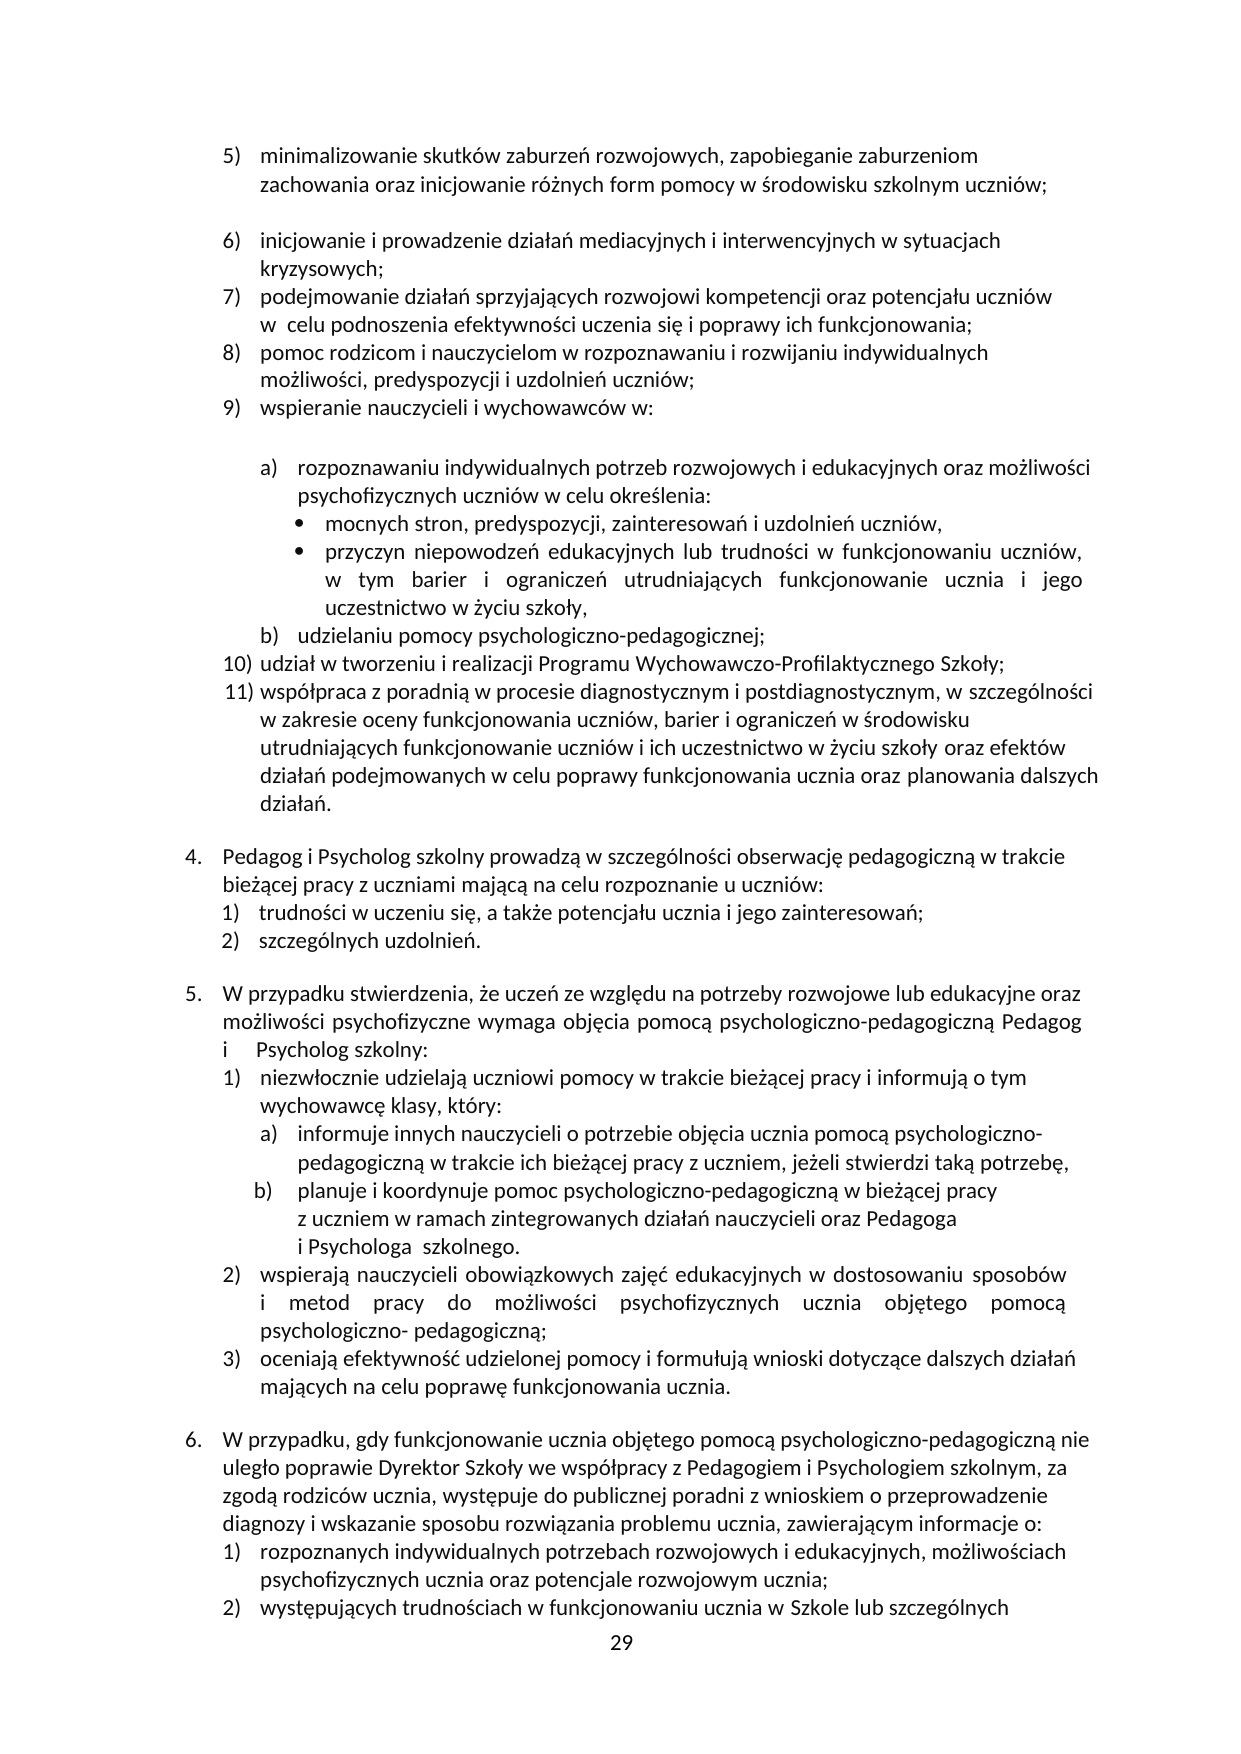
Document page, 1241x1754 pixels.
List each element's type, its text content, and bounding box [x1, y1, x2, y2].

list informuje innych nauczycieli o potrzebie objęcia ucznia pomocą psychologiczno- pedagogiczną w trakcie ich bieżącej pracy z uczniem, jeżeli stwierdzi taką potrzebę, [260, 1119, 1069, 1176]
list trudności w uczeniu się, a także potencjału ucznia i jego zainteresowań; [221, 898, 1105, 926]
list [222, 1593, 1015, 1621]
list pomoc rodzicom i nauczycielom w rozpoznawaniu i rozwijaniu indywidualnych możliwości, predyspozycji i uzdolnień uczniów; [222, 338, 990, 393]
list udzielaniu pomocy psychologiczno-pedagogicznej; [260, 621, 1105, 649]
list mocnych stron, predyspozycji, zainteresowań i uzdolnień uczniów, [295, 509, 1105, 537]
list planuje i koordynuje pomoc psychologiczno-pedagogiczną w bieżącej pracy z uczniem w ramach zintegrowanych działań nauczycieli oraz Pedagoga i Psychologa szkolnego. [253, 1176, 1065, 1260]
list minimalizowanie skutków zaburzeń rozwojowych, zapobieganie zaburzeniom zachowania oraz inicjowanie różnych form pomocy w środowisku szkolnym uczniów; [222, 142, 1048, 198]
list wspieranie nauczycieli i wychowawców w: [222, 393, 1105, 421]
list inicjowanie i prowadzenie działań mediacyjnych i interwencyjnych w sytuacjach [222, 226, 1105, 254]
list wspierają nauczycieli obowiązkowych zajęć edukacyjnych w dostosowaniu sposobów i metod pracy do możliwości psychofizycznych ucznia objętego pomocą psychologiczno- pedagogiczną; [222, 1260, 1067, 1344]
list przyczyn niepowodzeń edukacyjnych lub trudności w funkcjonowaniu uczniów, w tym barier i ograniczeń utrudniających funkcjonowanie ucznia i jego uczestnictwo w życiu szkoły, [295, 537, 1084, 621]
text wychowawcę klasy, który: [260, 1092, 1105, 1119]
list oceniają efektywność udzielonej pomocy i formułują wnioski dotyczące dalszych działań mających na celu poprawę funkcjonowania ucznia. [222, 1344, 1078, 1400]
text kryzysowych; [260, 254, 1105, 282]
list współpraca z poradnią w procesie diagnostycznym i postdiagnostycznym, w szczególności w zakresie oceny funkcjonowania uczniów, barier i ograniczeń w środowisku utrudniających funkcjonowanie uczniów i ich uczestnictwo w życiu szkoły oraz efektów działań podejmowanych w celu poprawy funkcjonowania ucznia oraz planowania dalszych działań. [224, 677, 1109, 817]
list rozpoznawaniu indywidualnych potrzeb rozwojowych i edukacyjnych oraz możliwości psychofizycznych uczniów w celu określenia: [260, 453, 1092, 509]
text diagnozy i wskazanie sposobu rozwiązania problemu ucznia, zawierającym informacje o: [222, 1509, 1105, 1537]
list W przypadku, gdy funkcjonowanie ucznia objętego pomocą psychologiczno-pedagogiczną nie uległo poprawie Dyrektor Szkoły we współpracy z Pedagogiem i Psychologiem szkolnym, za zgodą rodziców ucznia, występuje do publicznej poradni z wnioskiem o przeprowadzenie [185, 1425, 1091, 1509]
list W przypadku stwierdzenia, że uczeń ze względu na potrzeby rozwojowe lub edukacyjne oraz możliwości psychofizyczne wymaga objęcia pomocą psychologiczno-pedagogiczną Pedagog i Psycholog szkolny: [185, 979, 1083, 1063]
list udział w tworzeniu i realizacji Programu Wychowawczo-Profilaktycznego Szkoły; [222, 649, 1105, 677]
list podejmowanie działań sprzyjających rozwojowi kompetencji oraz potencjału uczniów w celu podnoszenia efektywności uczenia się i poprawy ich funkcjonowania; [222, 282, 1075, 338]
list rozpoznanych indywidualnych potrzebach rozwojowych i edukacyjnych, możliwościach psychofizycznych ucznia oraz potencjale rozwojowym ucznia; [222, 1537, 1068, 1593]
list szczególnych uzdolnień. [221, 927, 1105, 954]
list niezwłocznie udzielają uczniowi pomocy w trakcie bieżącej pracy i informują o tym [222, 1063, 1105, 1091]
list Pedagog i Psycholog szkolny prowadzą w szczególności obserwację pedagogiczną w trakcie bieżącej pracy z uczniami mającą na celu rozpoznanie u uczniów: [185, 842, 1067, 898]
